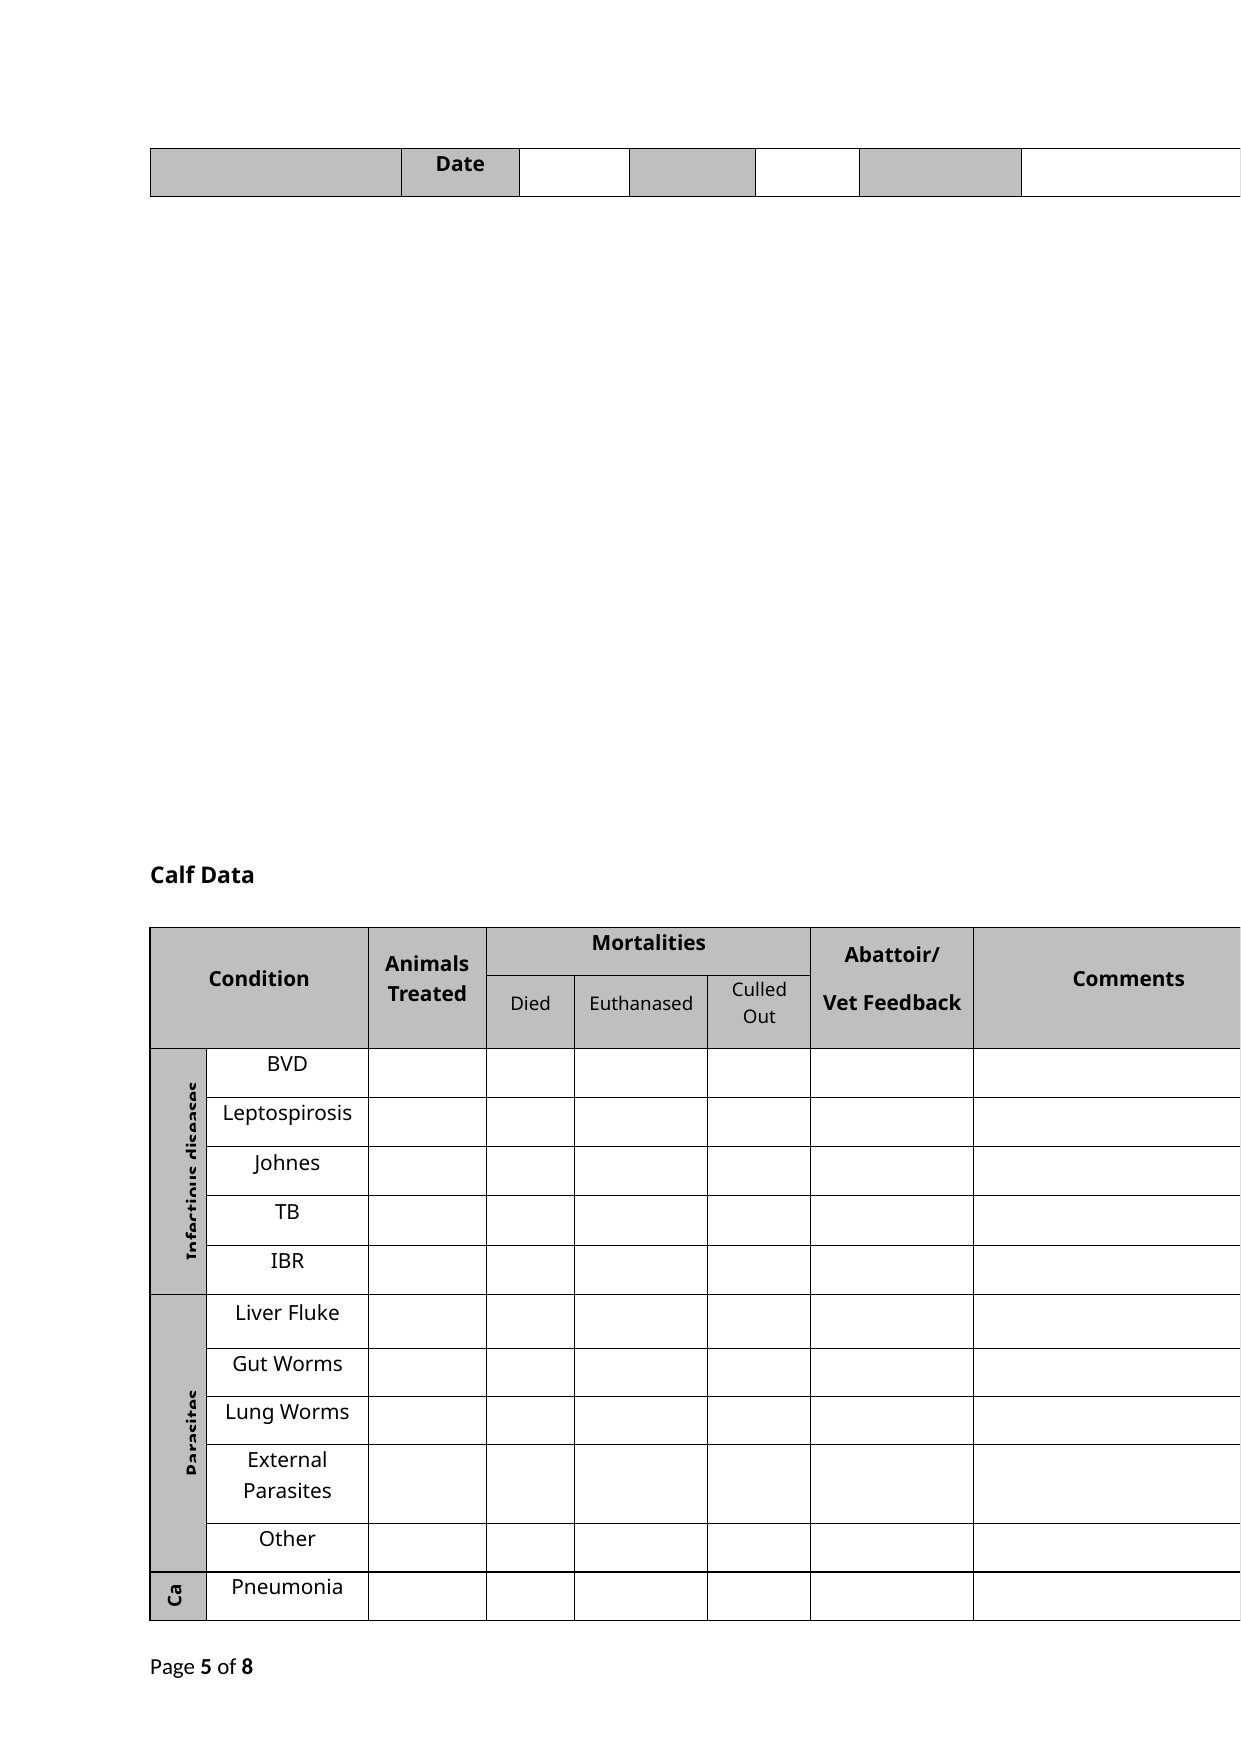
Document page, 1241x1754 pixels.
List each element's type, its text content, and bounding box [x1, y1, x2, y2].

table_cell [974, 1573, 1240, 1620]
table_cell [974, 1349, 1240, 1396]
table_cell [974, 1397, 1240, 1444]
table_cell [369, 1573, 486, 1620]
table_cell [811, 1098, 973, 1146]
table_cell [487, 1295, 574, 1348]
table_cell [487, 1349, 574, 1396]
table_cell Date Date Date Date [402, 149, 519, 196]
table_cell [708, 1049, 810, 1097]
table_cell Other [207, 1524, 368, 1571]
table_cell [708, 1573, 810, 1620]
table_cell [487, 1397, 574, 1444]
table_header Abattoir/ Vet Feedback [811, 928, 973, 1048]
table_cell [974, 1524, 1240, 1571]
table_header Animals Treated [369, 928, 486, 1048]
table_cell Euthanased [575, 976, 707, 1048]
table_cell [811, 1349, 973, 1396]
table_cell IBR [207, 1246, 368, 1294]
table_cell [487, 1573, 574, 1620]
table_cell [575, 1349, 707, 1396]
table_cell [811, 1295, 973, 1348]
text Calf Data [150, 859, 1090, 891]
table_cell [487, 1196, 574, 1244]
table_cell [974, 1445, 1240, 1523]
table_cell TB [207, 1196, 368, 1244]
table_cell [575, 1246, 707, 1294]
table_cell [811, 1246, 973, 1294]
table_cell [708, 1397, 810, 1444]
table_cell [369, 1246, 486, 1294]
table_cell [487, 1445, 574, 1523]
table_cell [708, 1524, 810, 1571]
table_cell [575, 1147, 707, 1195]
table_cell Infectious diseases [151, 1049, 206, 1294]
table_cell [487, 1246, 574, 1294]
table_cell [630, 149, 755, 196]
table_cell Culled Out [708, 976, 810, 1048]
table_cell BVD [207, 1049, 368, 1097]
table_cell [708, 1445, 810, 1523]
table_cell Gut Worms [207, 1349, 368, 1396]
table_cell [811, 1524, 973, 1571]
table_cell Died [487, 976, 574, 1048]
table_cell [369, 1049, 486, 1097]
table_cell [811, 1196, 973, 1244]
table_cell [708, 1349, 810, 1396]
table_cell Johnes [207, 1147, 368, 1195]
table_cell [369, 1147, 486, 1195]
table_cell [708, 1246, 810, 1294]
table_cell [811, 1049, 973, 1097]
table_cell [575, 1295, 707, 1348]
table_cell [151, 149, 401, 196]
table_cell [575, 1397, 707, 1444]
table_cell Liver Fluke [207, 1295, 368, 1348]
table_cell [369, 1196, 486, 1244]
table_cell [487, 1524, 574, 1571]
table_header Mortalities [487, 928, 810, 975]
table_cell [1022, 149, 1240, 196]
table_cell [756, 149, 859, 196]
table_cell [369, 1349, 486, 1396]
table_cell [974, 1246, 1240, 1294]
table_cell [369, 1098, 486, 1146]
table_cell [575, 1196, 707, 1244]
table_cell [708, 1295, 810, 1348]
table_cell [369, 1445, 486, 1523]
table_cell [575, 1445, 707, 1523]
table_cell Lung Worms [207, 1397, 368, 1444]
table_cell [811, 1147, 973, 1195]
table_header Condition [151, 928, 368, 1048]
table_cell [487, 1098, 574, 1146]
table_cell [708, 1196, 810, 1244]
table_cell Leptospirosis [207, 1098, 368, 1146]
table_cell [708, 1098, 810, 1146]
table_cell [708, 1147, 810, 1195]
table_cell [487, 1147, 574, 1195]
table_cell [974, 1098, 1240, 1146]
table_cell [811, 1397, 973, 1444]
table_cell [860, 149, 1021, 196]
table_cell [974, 1049, 1240, 1097]
table_cell [811, 1445, 973, 1523]
table_cell [575, 1524, 707, 1571]
table_cell [575, 1049, 707, 1097]
table_cell [811, 1573, 973, 1620]
table_cell [369, 1397, 486, 1444]
table_cell [369, 1295, 486, 1348]
table_cell [974, 1295, 1240, 1348]
table_cell [369, 1524, 486, 1571]
table_cell Parasites [151, 1295, 206, 1571]
table_cell [974, 1196, 1240, 1244]
table_header Comments [974, 928, 1240, 1048]
table_cell [575, 1573, 707, 1620]
table_cell [520, 149, 629, 196]
table_cell [974, 1147, 1240, 1195]
table_cell [575, 1098, 707, 1146]
table_cell Pneumonia [207, 1573, 368, 1620]
table_cell [487, 1049, 574, 1097]
table_cell External Parasites [207, 1445, 368, 1523]
table_cell Calf Specific [151, 1573, 206, 1620]
